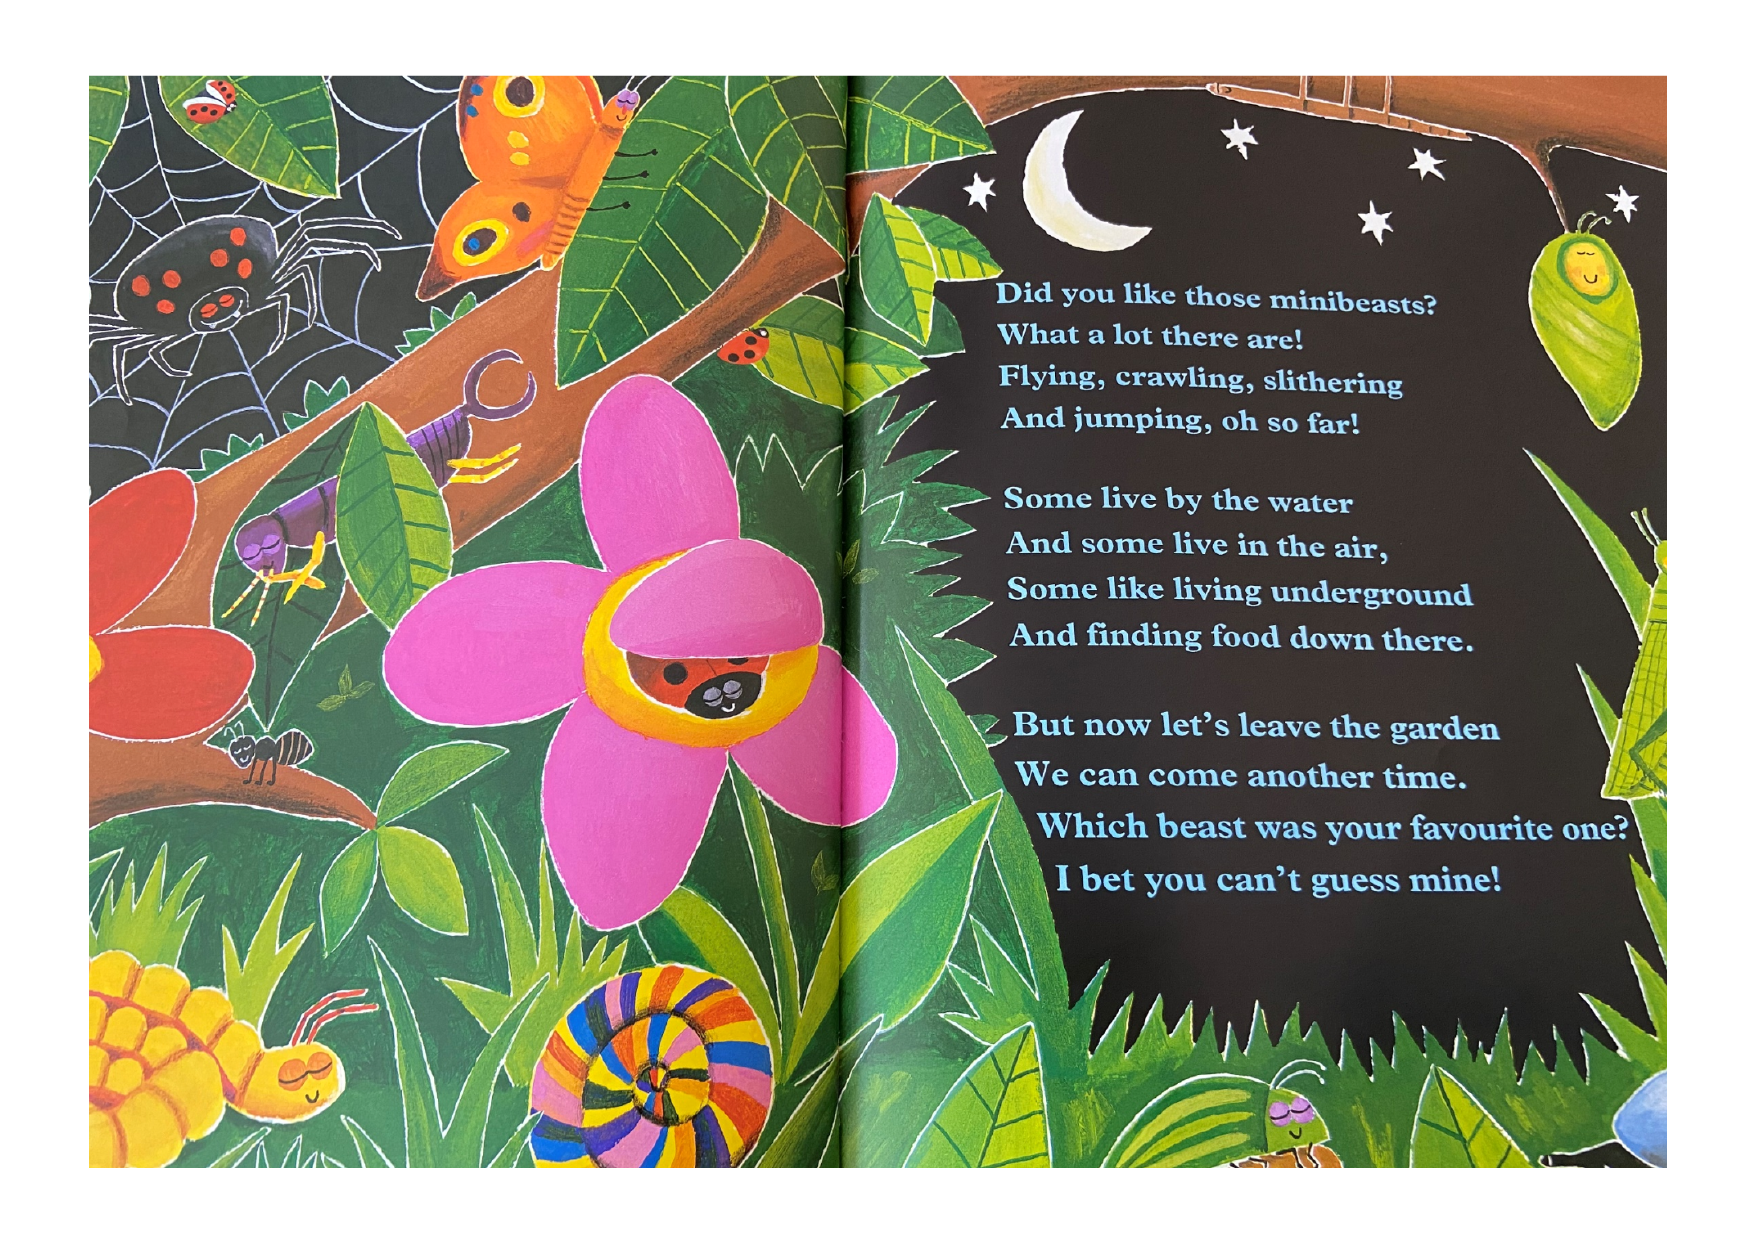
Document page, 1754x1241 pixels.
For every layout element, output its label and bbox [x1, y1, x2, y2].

picture [90, 77, 1665, 1168]
